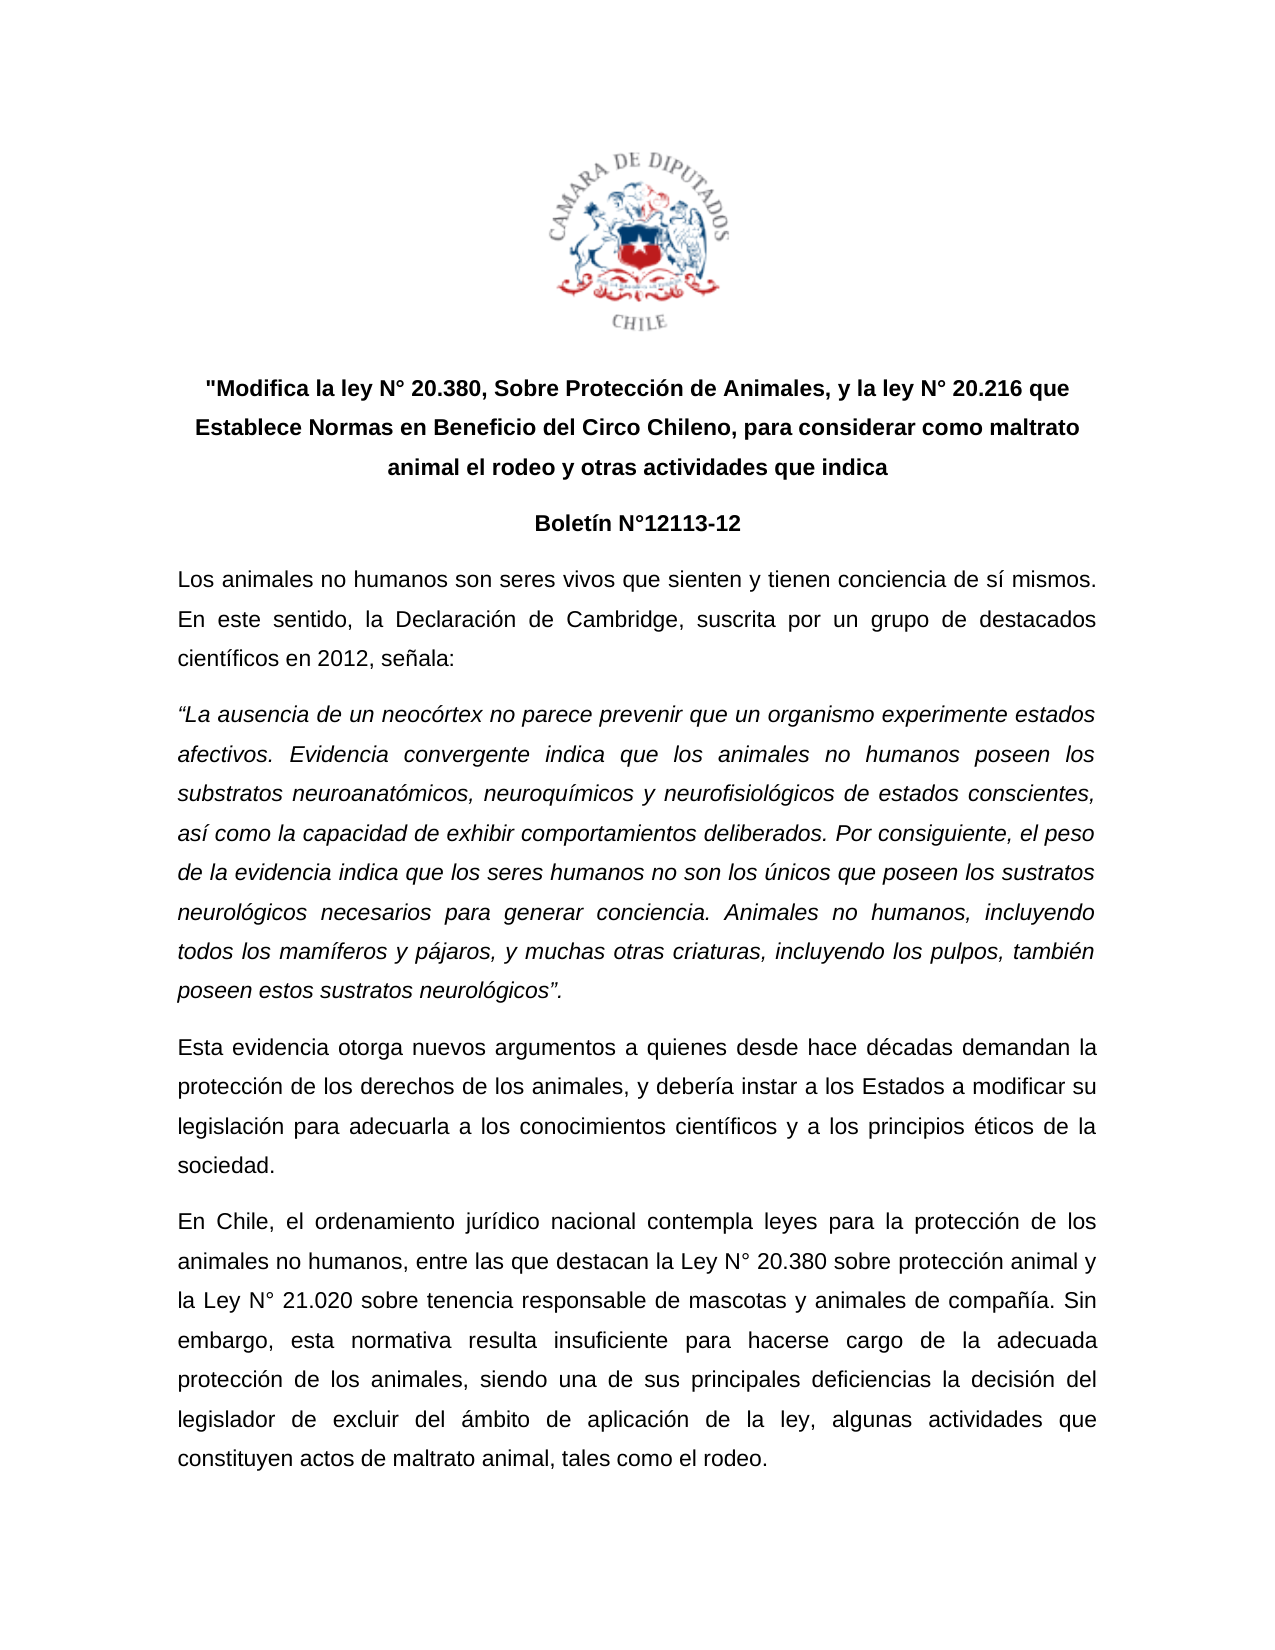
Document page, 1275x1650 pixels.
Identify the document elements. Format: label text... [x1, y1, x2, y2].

text Boletín N°12113-12 [177, 510, 1098, 536]
text “La ausencia de un neocórtex no parece prevenir que un organismo experimente estados afectivos. Evidencia convergente indica que los animales no humanos poseen los substratos neuroanatómicos, neuroquímicos y neurofisiológicos de estados conscientes, así como la capacidad de exhibir comportamientos deliberados. Por consiguiente, el peso de la evidencia indica que los seres humanos no son los únicos que poseen los sustratos neurológicos necesarios para generar conciencia. Animales no humanos, incluyendo todos los mamíferos y pájaros, y muchas otras criaturas, incluyendo los pulpos, también poseen estos sustratos neurológicos”. [177, 701, 1098, 1004]
text En Chile, el ordenamiento jurídico nacional contempla leyes para la protección de los animales no humanos, entre las que destacan la Ley N° 20.380 sobre protección animal y la Ley N° 21.020 sobre tenencia responsable de mascotas y animales de compañía. Sin embargo, esta normativa resulta insuficiente para hacerse cargo de la adecuada protección de los animales, siendo una de sus principales deficiencias la decisión del legislador de excluir del ámbito de aplicación de la ley, algunas actividades que constituyen actos de maltrato animal, tales como el rodeo. [177, 1208, 1098, 1471]
text Los animales no humanos son seres vivos que sienten y tienen conciencia de sí mismos. En este sentido, la Declaración de Cambridge, suscrita por un grupo de destacados científicos en 2012, señala: [177, 566, 1098, 671]
text "Modifica la ley N° 20.380, Sobre Protección de Animales, y la ley N° 20.216 que Establece Normas en Beneficio del Circo Chileno, para considerar como maltrato animal el rodeo y otras actividades que indica [177, 375, 1098, 480]
text Esta evidencia otorga nuevos argumentos a quienes desde hace décadas demandan la protección de los derechos de los animales, y debería instar a los Estados a modificar su legislación para adecuarla a los conocimientos científicos y a los principios éticos de la sociedad. [177, 1034, 1098, 1178]
picture [538, 147, 737, 345]
